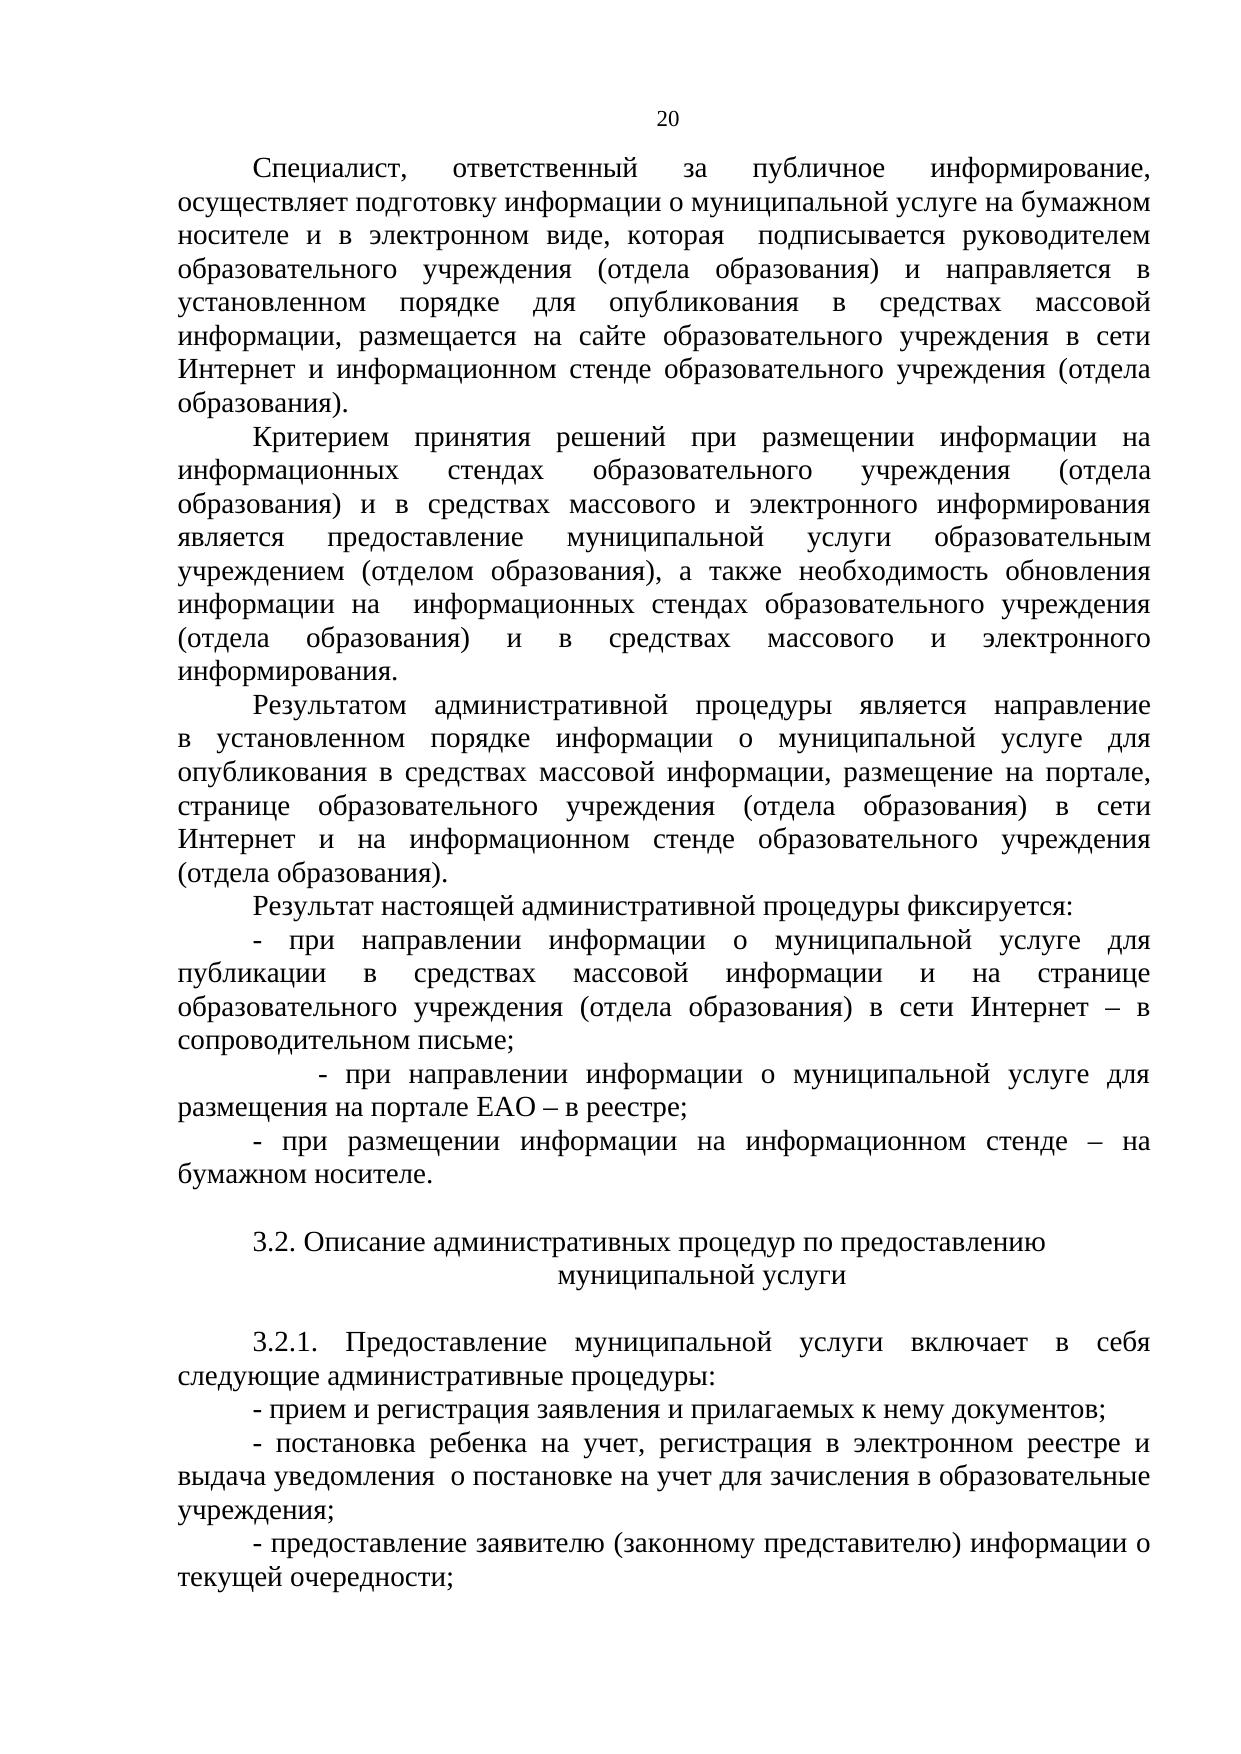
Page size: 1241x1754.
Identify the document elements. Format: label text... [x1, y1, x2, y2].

text Критерием принятия решений при размещении информации на информационных стендах образовательного учреждения (отдела образования) и в средствах массового и электронного информирования является предоставление муниципальной услуги образовательным учреждением (отделом образования), а также необходимость обновления информации на информационных стендах образовательного учреждения (отдела образования) и в средствах массового и электронного информирования. [177, 419, 1152, 687]
text муниципальной услуги [177, 1257, 1152, 1291]
text - постановка ребенка на учет, регистрация в электронном реестре и выдача уведомления о постановке на учет для зачисления в образовательные учреждения; [177, 1425, 1152, 1526]
text - предоставление заявителю (законному представителю) информации о текущей очередности; [177, 1526, 1152, 1593]
text - при направлении информации о муниципальной услуге для размещения на портале ЕАО – в реестре; [177, 1056, 1152, 1123]
text - при размещении информации на информационном стенде – на бумажном носителе. [177, 1123, 1152, 1190]
text - при направлении информации о муниципальной услуге для публикации в средствах массовой информации и на странице образовательного учреждения (отдела образования) в сети Интернет – в сопроводительном письме; [177, 922, 1152, 1056]
text - прием и регистрация заявления и прилагаемых к нему документов; [177, 1391, 1152, 1425]
text Результат настоящей административной процедуры фиксируется: [177, 888, 1152, 922]
text 3.2. Описание административных процедур по предоставлению [177, 1224, 1152, 1257]
text Специалист, ответственный за публичное информирование, осуществляет подготовку информации о муниципальной услуге на бумажном носителе и в электронном виде, которая подписывается руководителем образовательного учреждения (отдела образования) и направляется в установленном порядке для опубликования в средствах массовой информации, размещается на сайте образовательного учреждения в сети Интернет и информационном стенде образовательного учреждения (отдела образования). [177, 150, 1152, 419]
text Результатом административной процедуры является направление в установленном порядке информации о муниципальной услуге для опубликования в средствах массовой информации, размещение на портале, странице образовательного учреждения (отдела образования) в сети Интернет и на информационном стенде образовательного учреждения (отдела образования). [177, 687, 1152, 888]
text 3.2.1. Предоставление муниципальной услуги включает в себя следующие административные процедуры: [177, 1324, 1152, 1391]
